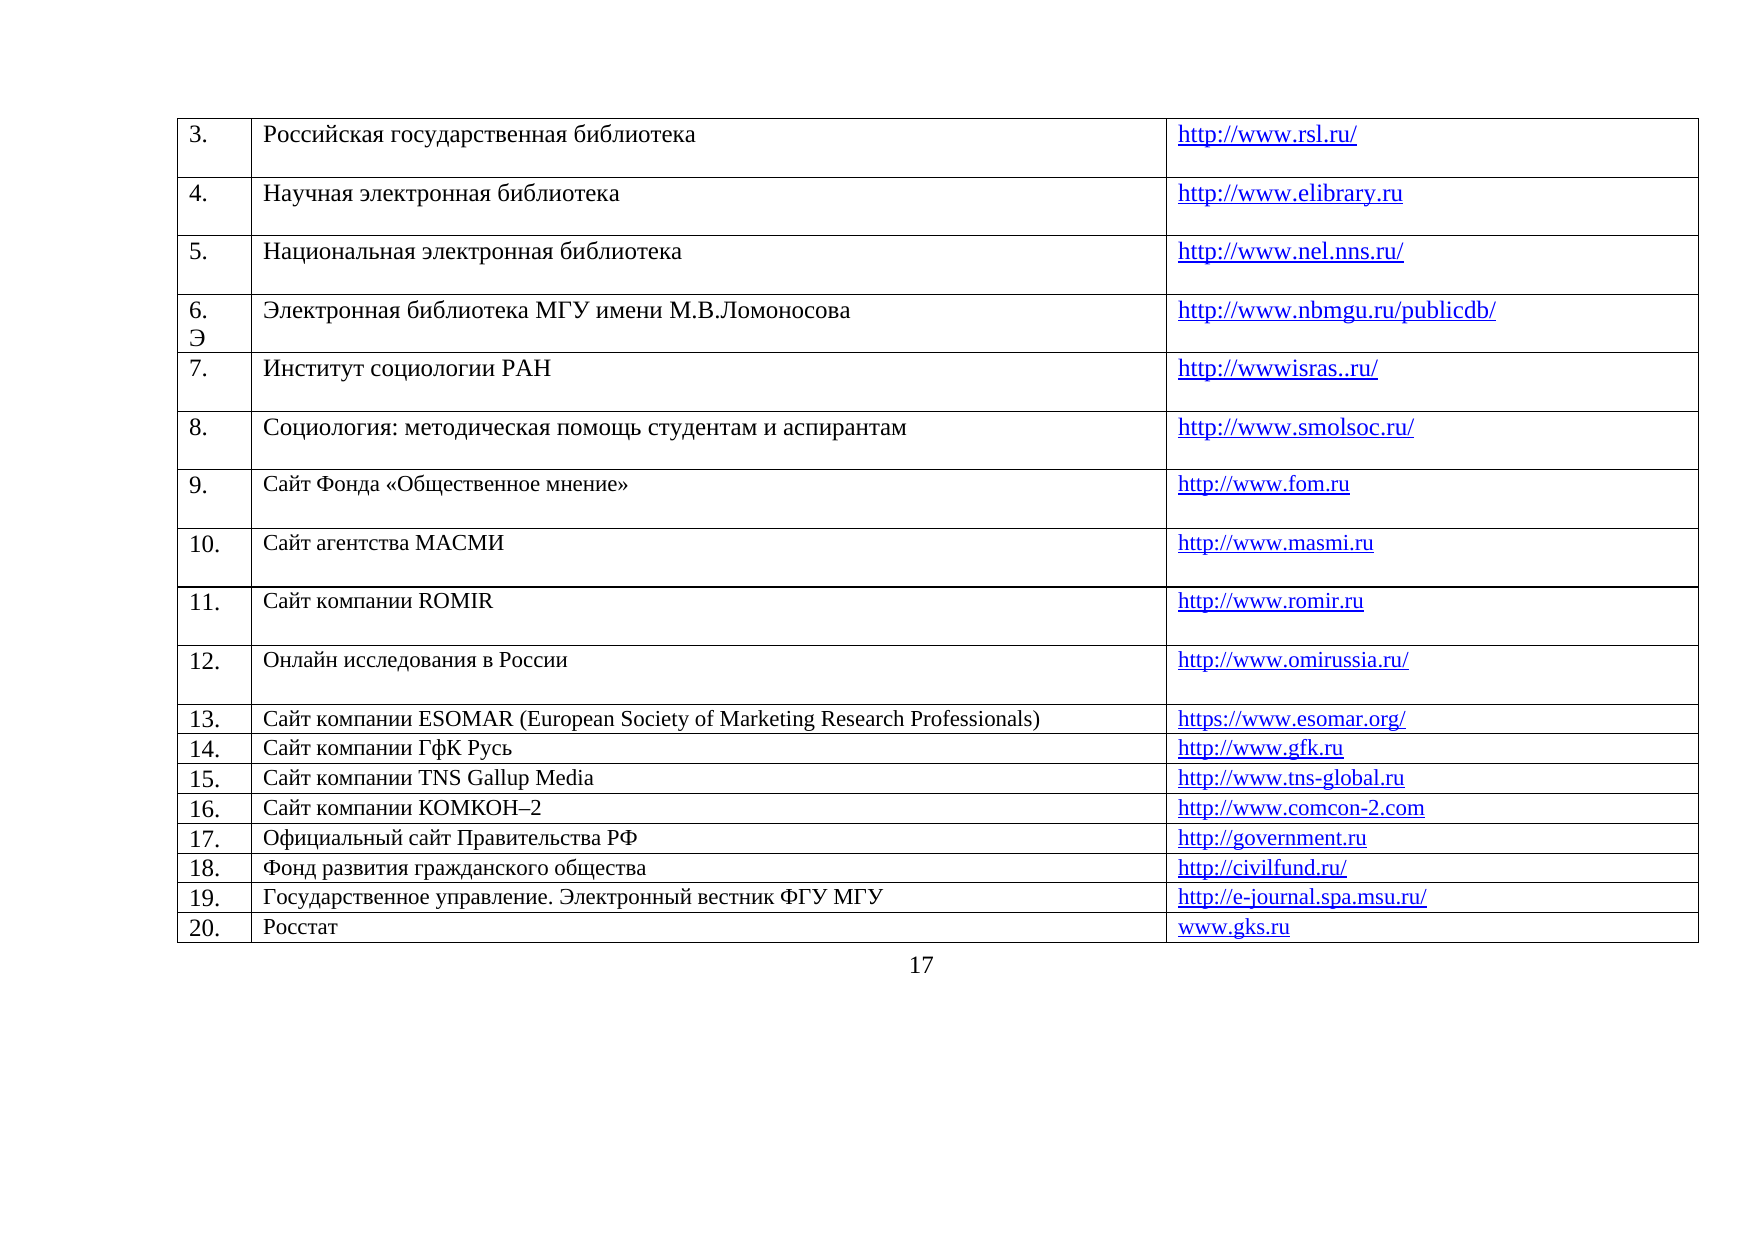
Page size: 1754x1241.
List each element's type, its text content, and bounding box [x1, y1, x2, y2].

table_cell Электронная библиотека МГУ имени М.В.Ломоносова 7 [252, 295, 1166, 352]
table_cell 13. [178, 705, 251, 733]
table_cell https://www.esomar.org/ [1167, 705, 1698, 733]
table_cell http://wwwisras..ru/ [1167, 353, 1698, 411]
table_cell http://www.smolsoc.ru/ [1167, 412, 1698, 469]
table_cell http://www.nel.nns.ru/ [1167, 236, 1698, 294]
table_cell http://www.nbmgu.ru/publicdb/ [1167, 295, 1698, 352]
table_cell http://www.masmi.ru [1167, 529, 1698, 586]
table_cell Сайт Фонда «Общественное мнение» [252, 470, 1166, 528]
table_cell [178, 529, 251, 586]
table_cell Национальная электронная библиотека [252, 236, 1166, 294]
table_cell [178, 178, 251, 235]
table_cell http://www.tns-global.ru [1167, 764, 1698, 793]
table_cell Онлайн исследования в России [252, 646, 1166, 703]
table_cell [178, 236, 251, 294]
table_cell Научная электронная библиотека [252, 178, 1166, 235]
table_cell http://www.fom.ru [1167, 470, 1698, 528]
table_cell http://e-journal.spa.msu.ru/ [1167, 883, 1698, 912]
table_cell http://www.omirussia.ru/ [1167, 646, 1698, 703]
table_cell Росстат [252, 913, 1166, 942]
table_cell 14. [178, 734, 251, 763]
table_cell [178, 646, 251, 703]
table_cell 19. [178, 883, 251, 912]
table_cell Российская государственная библиотека [252, 119, 1166, 177]
table_cell 15. [178, 764, 251, 793]
table_cell Э [178, 295, 251, 352]
table_cell 18. [178, 854, 251, 882]
table_cell 17. [178, 824, 251, 852]
table_cell Сайт компании ESOMAR (European Society of Marketing Research Professionals) [252, 705, 1166, 733]
table_cell Институт социологии РАН [252, 353, 1166, 411]
table_cell 20. [178, 913, 251, 942]
table_cell www.gks.ru [1167, 913, 1698, 942]
table_cell Сайт компании КОМКОН–2 [252, 794, 1166, 823]
table_cell Официальный сайт Правительства РФ [252, 824, 1166, 852]
table_cell http://government.ru [1167, 824, 1698, 852]
table_cell Государственное управление. Электронный вестник ФГУ МГУ [252, 883, 1166, 912]
table_cell Сайт компании ГфК Русь [252, 734, 1166, 763]
table_cell http://www.romir.ru [1167, 588, 1698, 645]
table_cell [178, 353, 251, 411]
table_cell http://www.gfk.ru [1167, 734, 1698, 763]
table_cell [178, 470, 251, 528]
table_cell Социология: методическая помощь студентам и аспирантам [252, 412, 1166, 469]
table_cell http://www.elibrary.ru [1167, 178, 1698, 235]
table_cell [178, 588, 251, 645]
table_cell http://www.comcon-2.com [1167, 794, 1698, 823]
table_cell 16. [178, 794, 251, 823]
table_cell Сайт компании ROMIR [252, 588, 1166, 645]
table_cell [178, 119, 251, 177]
table_cell Сайт компании TNS Gallup Media [252, 764, 1166, 793]
table_cell Сайт агентства МАСМИ [252, 529, 1166, 586]
table_cell [178, 412, 251, 469]
table_cell http://civilfund.ru/ [1167, 854, 1698, 882]
table_cell Фонд развития гражданского общества [252, 854, 1166, 882]
table_cell http://www.rsl.ru/ [1167, 119, 1698, 177]
